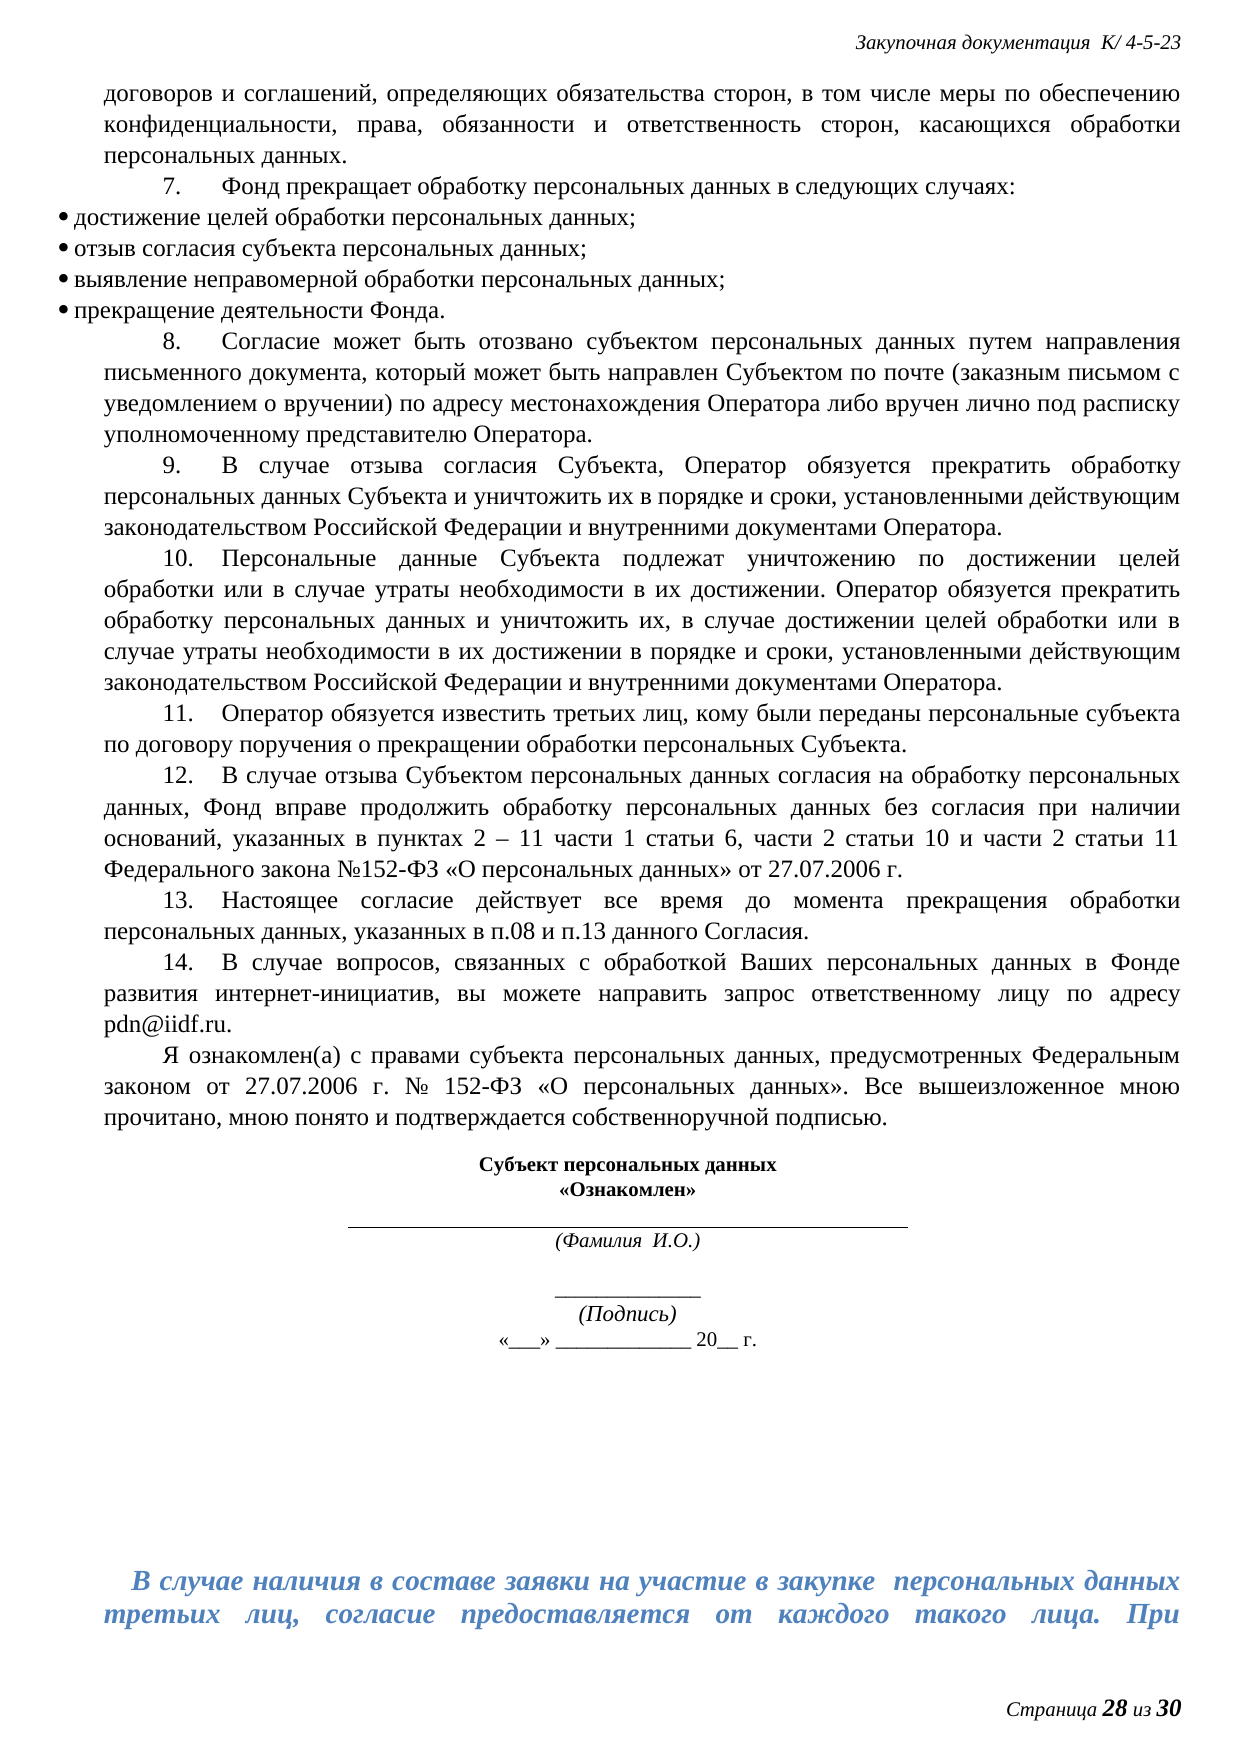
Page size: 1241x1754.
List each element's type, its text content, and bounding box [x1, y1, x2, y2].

list прекращение деятельности Фонда. [59, 295, 1181, 324]
list В случае отзыва согласия Субъекта, Оператор обязуется прекратить обработку персональных данных Субъекта и уничтожить их в порядке и сроки, установленными действующим законодательством Российской Федерации и внутренними документами Оператора. [103, 450, 1181, 541]
list Оператор обязуется известить третьих лиц, кому были переданы персональные субъекта по договору поручения о прекращении обработки персональных Субъекта. [103, 698, 1181, 758]
text Я ознакомлен(а) с правами субъекта персональных данных, предусмотренных Федеральным законом от 27.07.2006 г. № 152-ФЗ «О персональных данных». Все вышеизложенное мною прочитано, мною понято и подтверждается собственноручной подписью. [103, 1040, 1181, 1131]
list В случае вопросов, связанных с обработкой Ваших персональных данных в Фонде развития интернет-инициатив, вы можете направить запрос ответственному лицу по адресу pdn@iidf.ru. [103, 947, 1181, 1038]
list выявление неправомерной обработки персональных данных; [59, 264, 1181, 293]
list отзыв согласия субъекта персональных данных; [59, 233, 1181, 262]
list Согласие может быть отозвано субъектом персональных данных путем направления письменного документа, который может быть направлен Субъектом по почте (заказным письмом с уведомлением о вручении) по адресу местонахождения Оператора либо вручен лично под расписку уполномоченному представителю Оператора. [103, 326, 1181, 448]
list Фонд прекращает обработку персональных данных в следующих случаях: [103, 171, 1181, 199]
list достижение целей обработки персональных данных; [59, 202, 1181, 231]
list Настоящее согласие действует все время до момента прекращения обработки персональных данных, указанных в п.08 и п.13 данного Согласия. [103, 885, 1181, 944]
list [103, 78, 1181, 168]
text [103, 1563, 1181, 1630]
list В случае отзыва Субъектом персональных данных согласия на обработку персональных данных, Фонд вправе продолжить обработку персональных данных без согласия при наличии оснований, указанных в пунктах 2 – 11 части 1 статьи 6, части 2 статьи 10 и части 2 статьи 11 Федерального закона №152-ФЗ «О персональных данных» от 27.07.2006 г. [103, 761, 1181, 882]
list Персональные данные Субъекта подлежат уничтожению по достижении целей обработки или в случае утраты необходимости в их достижении. Оператор обязуется прекратить обработку персональных данных и уничтожить их, в случае достижении целей обработки или в случае утраты необходимости в их достижении в порядке и сроки, установленными действующим законодательством Российской Федерации и внутренними документами Оператора. [103, 543, 1181, 696]
